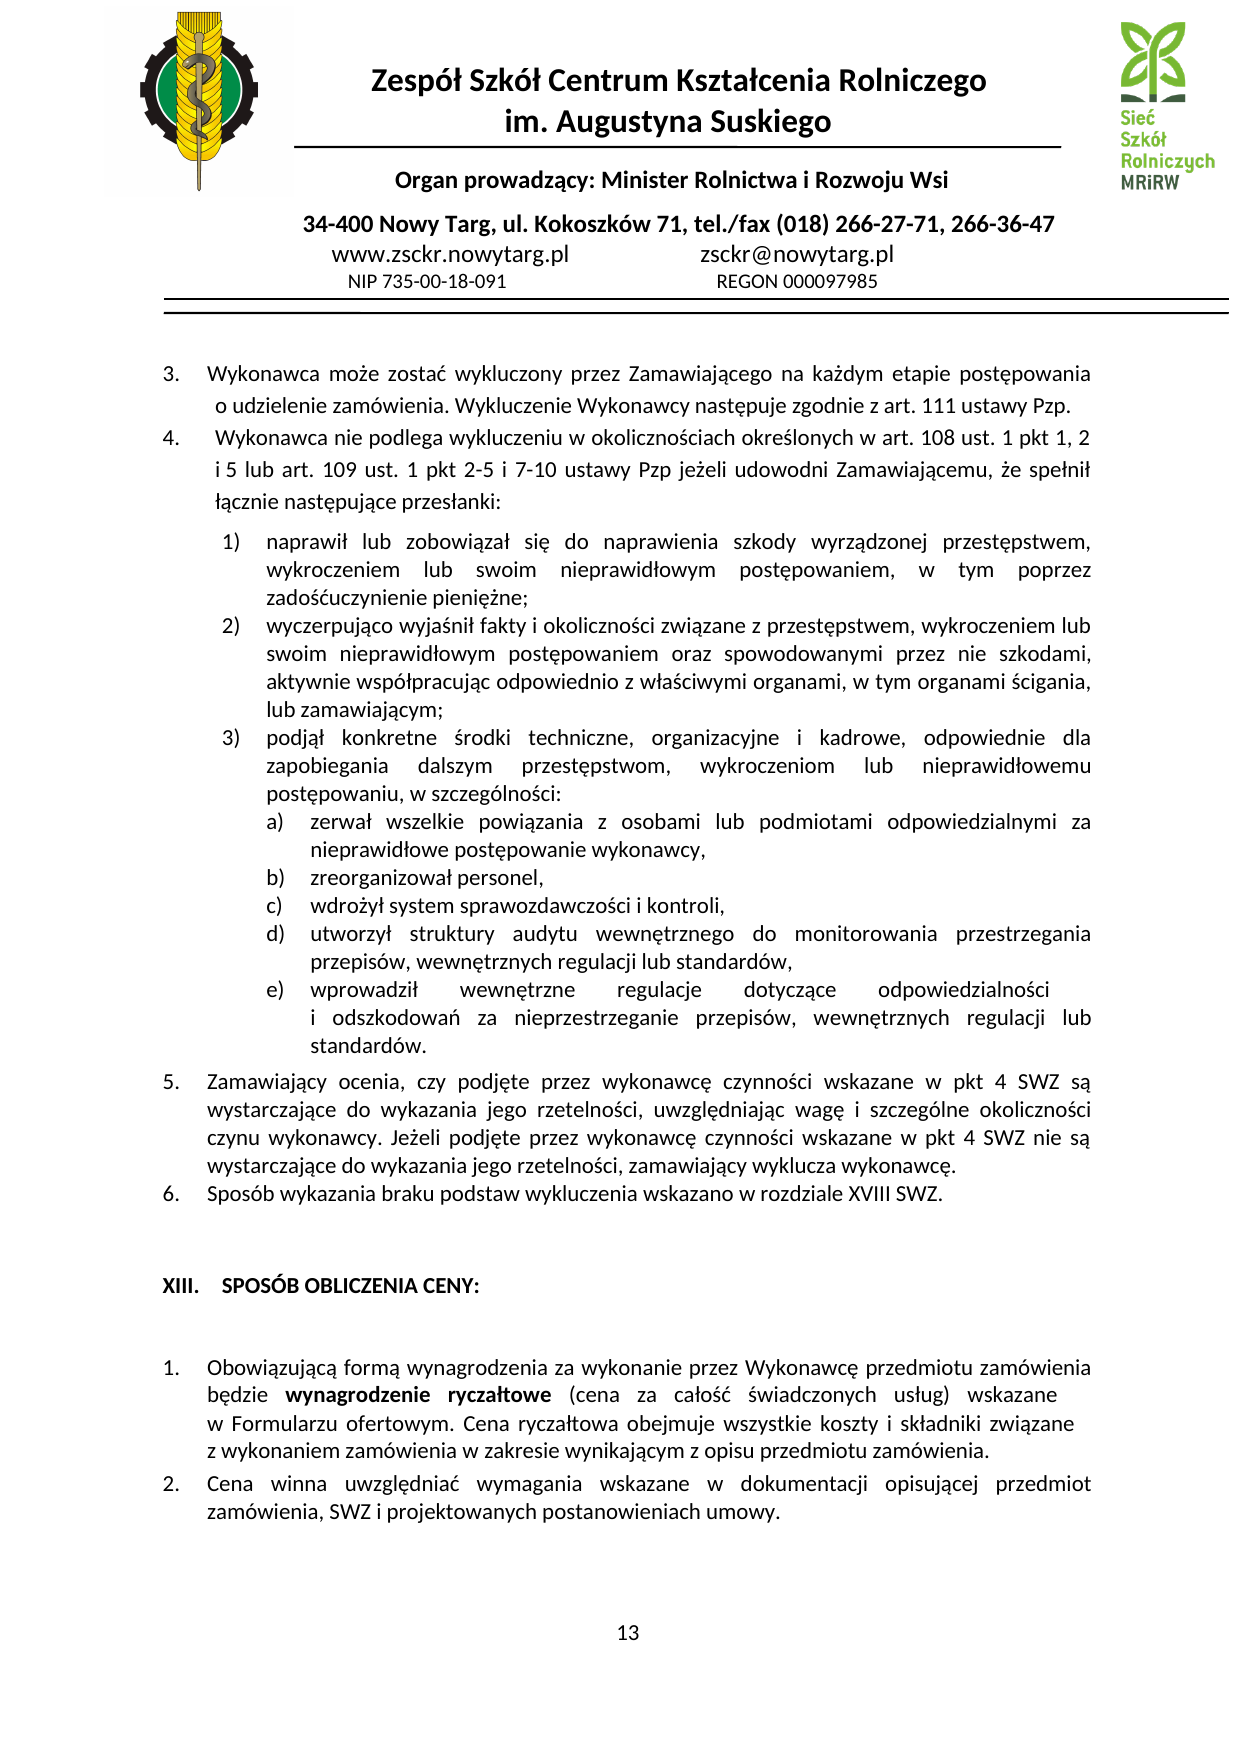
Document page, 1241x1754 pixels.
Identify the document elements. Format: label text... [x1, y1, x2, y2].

list utworzył struktury audytu wewnętrznego do monitorowania przestrzegania przepisów, wewnętrznych regulacji lub standardów, [266, 919, 1093, 976]
list wdrożył system sprawozdawczości i kontroli, [266, 891, 1093, 919]
list zreorganizował personel, [266, 863, 1093, 891]
list Wykonawca nie podlega wykluczeniu w okolicznościach określonych w art. 108 ust. 1 pkt 1, 2 i 5 lub art. 109 ust. 1 pkt 2-5 i 7-10 ustawy Pzp jeżeli udowodni Zamawiającemu, że spełnił łącznie następujące przesłanki: [162, 423, 1093, 516]
list naprawił lub zobowiązał się do naprawienia szkody wyrządzonej przestępstwem, wykroczeniem lub swoim nieprawidłowym postępowaniem, w tym poprzez zadośćuczynienie pieniężne; [222, 527, 1093, 611]
list Sposób wykazania braku podstaw wykluczenia wskazano w rozdziale XVIII SWZ. [162, 1179, 1093, 1207]
list sposób obliczenia ceny: [162, 1272, 1093, 1299]
list wyczerpująco wyjaśnił fakty i okoliczności związane z przestępstwem, wykroczeniem lub swoim nieprawidłowym postępowaniem oraz spowodowanymi przez nie szkodami, aktywnie współpracując odpowiednio z właściwymi organami, w tym organami ścigania, lub zamawiającym; [222, 611, 1093, 723]
list Wykonawca może zostać wykluczony przez Zamawiającego na każdym etapie postępowania o udzielenie zamówienia. Wykluczenie Wykonawcy następuje zgodnie z art. 111 ustawy Pzp. [162, 359, 1093, 419]
list Cena winna uwzględniać wymagania wskazane w dokumentacji opisującej przedmiot zamówienia, SWZ i projektowanych postanowieniach umowy. [162, 1469, 1093, 1525]
list zerwał wszelkie powiązania z osobami lub podmiotami odpowiedzialnymi za nieprawidłowe postępowanie wykonawcy, [266, 807, 1093, 863]
picture [103, 6, 295, 197]
list podjął konkretne środki techniczne, organizacyjne i kadrowe, odpowiednie dla zapobiegania dalszym przestępstwom, wykroczeniom lub nieprawidłowemu postępowaniu, w szczególności: [222, 723, 1093, 807]
picture [1105, 6, 1229, 204]
list wprowadził wewnętrzne regulacje dotyczące odpowiedzialności i odszkodowań za nieprzestrzeganie przepisów, wewnętrznych regulacji lub standardów. [266, 976, 1093, 1059]
list Obowiązującą formą wynagrodzenia za wykonanie przez Wykonawcę przedmiotu zamówienia będzie wynagrodzenie ryczałtowe (cena za całość świadczonych usług) wskazane w Formularzu ofertowym. Cena ryczałtowa obejmuje wszystkie koszty i składniki związane z wykonaniem zamówienia w zakresie wynikającym z opisu przedmiotu zamówienia. [162, 1353, 1093, 1465]
list Zamawiający ocenia, czy podjęte przez wykonawcę czynności wskazane w pkt 4 SWZ są wystarczające do wykazania jego rzetelności, uwzględniając wagę i szczególne okoliczności czynu wykonawcy. Jeżeli podjęte przez wykonawcę czynności wskazane w pkt 4 SWZ nie są wystarczające do wykazania jego rzetelności, zamawiający wyklucza wykonawcę. [162, 1067, 1093, 1179]
